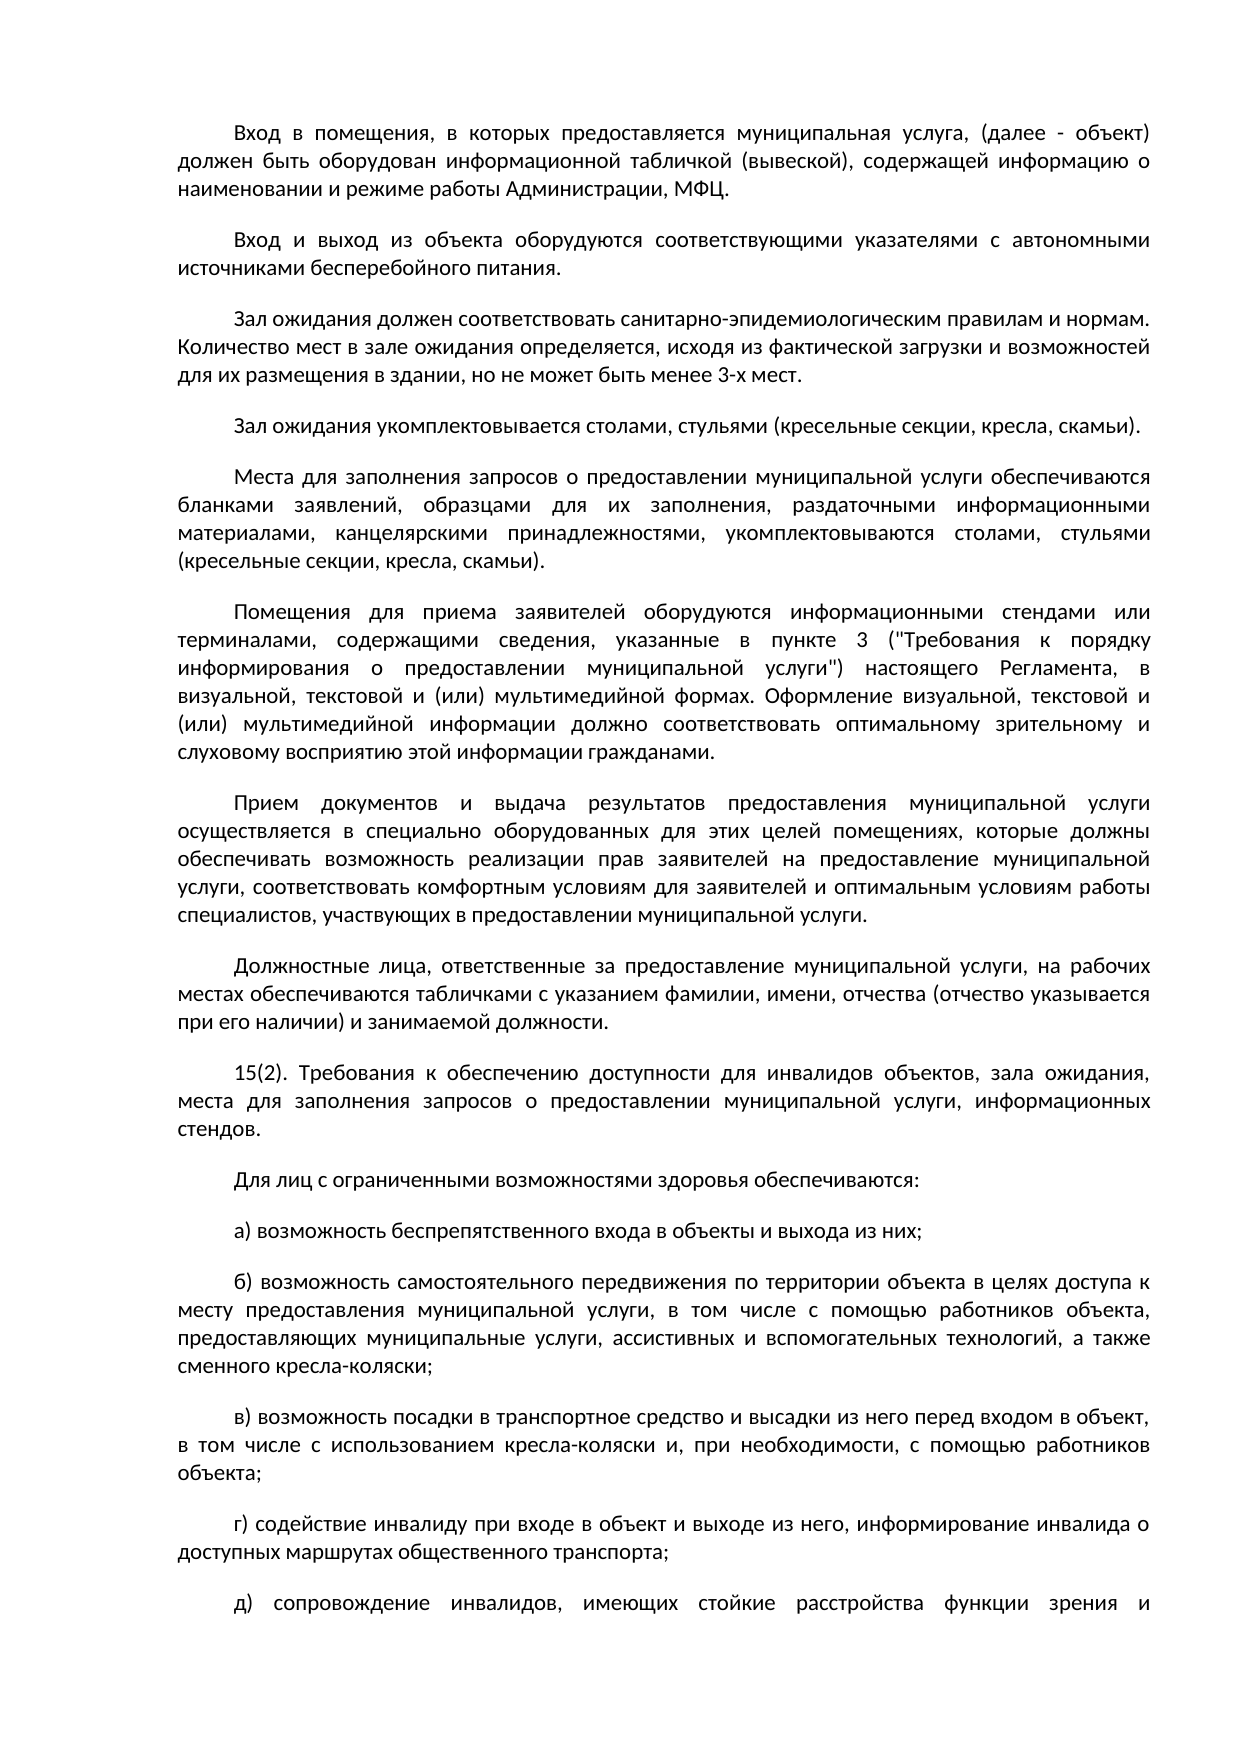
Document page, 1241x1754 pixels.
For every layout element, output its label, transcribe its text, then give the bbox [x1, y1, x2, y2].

text Для лиц с ограниченными возможностями здоровья обеспечиваются: [177, 1165, 1152, 1193]
text 15(2). Требования к обеспечению доступности для инвалидов объектов, зала ожидания, места для заполнения запросов о предоставлении муниципальной услуги, информационных стендов. [177, 1058, 1152, 1142]
text Помещения для приема заявителей оборудуются информационными стендами или терминалами, содержащими сведения, указанные в пункте 3 ("Требования к порядку информирования о предоставлении муниципальной услуги") настоящего Регламента, в визуальной, текстовой и (или) мультимедийной формах. Оформление визуальной, текстовой и (или) мультимедийной информации должно соответствовать оптимальному зрительному и слуховому восприятию этой информации гражданами. [177, 597, 1152, 765]
text Вход и выход из объекта оборудуются соответствующими указателями с автономными источниками бесперебойного питания. [177, 225, 1152, 281]
text Должностные лица, ответственные за предоставление муниципальной услуги, на рабочих местах обеспечиваются табличками с указанием фамилии, имени, отчества (отчество указывается при его наличии) и занимаемой должности. [177, 951, 1152, 1035]
text в) возможность посадки в транспортное средство и высадки из него перед входом в объект, в том числе с использованием кресла-коляски и, при необходимости, с помощью работников объекта; [177, 1402, 1152, 1486]
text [177, 1588, 1152, 1616]
text Прием документов и выдача результатов предоставления муниципальной услуги осуществляется в специально оборудованных для этих целей помещениях, которые должны обеспечивать возможность реализации прав заявителей на предоставление муниципальной услуги, соответствовать комфортным условиям для заявителей и оптимальным условиям работы специалистов, участвующих в предоставлении муниципальной услуги. [177, 788, 1152, 928]
text г) содействие инвалиду при входе в объект и выходе из него, информирование инвалида о доступных маршрутах общественного транспорта; [177, 1509, 1152, 1565]
text Места для заполнения запросов о предоставлении муниципальной услуги обеспечиваются бланками заявлений, образцами для их заполнения, раздаточными информационными материалами, канцелярскими принадлежностями, укомплектовываются столами, стульями (кресельные секции, кресла, скамьи). [177, 462, 1152, 574]
text Зал ожидания укомплектовывается столами, стульями (кресельные секции, кресла, скамьи). [177, 411, 1152, 439]
text б) возможность самостоятельного передвижения по территории объекта в целях доступа к месту предоставления муниципальной услуги, в том числе с помощью работников объекта, предоставляющих муниципальные услуги, ассистивных и вспомогательных технологий, а также сменного кресла-коляски; [177, 1267, 1152, 1379]
text Зал ожидания должен соответствовать санитарно-эпидемиологическим правилам и нормам. Количество мест в зале ожидания определяется, исходя из фактической загрузки и возможностей для их размещения в здании, но не может быть менее 3-х мест. [177, 304, 1152, 388]
text Вход в помещения, в которых предоставляется муниципальная услуга, (далее - объект) должен быть оборудован информационной табличкой (вывеской), содержащей информацию о наименовании и режиме работы Администрации, МФЦ. [177, 118, 1152, 202]
text а) возможность беспрепятственного входа в объекты и выхода из них; [177, 1216, 1152, 1244]
